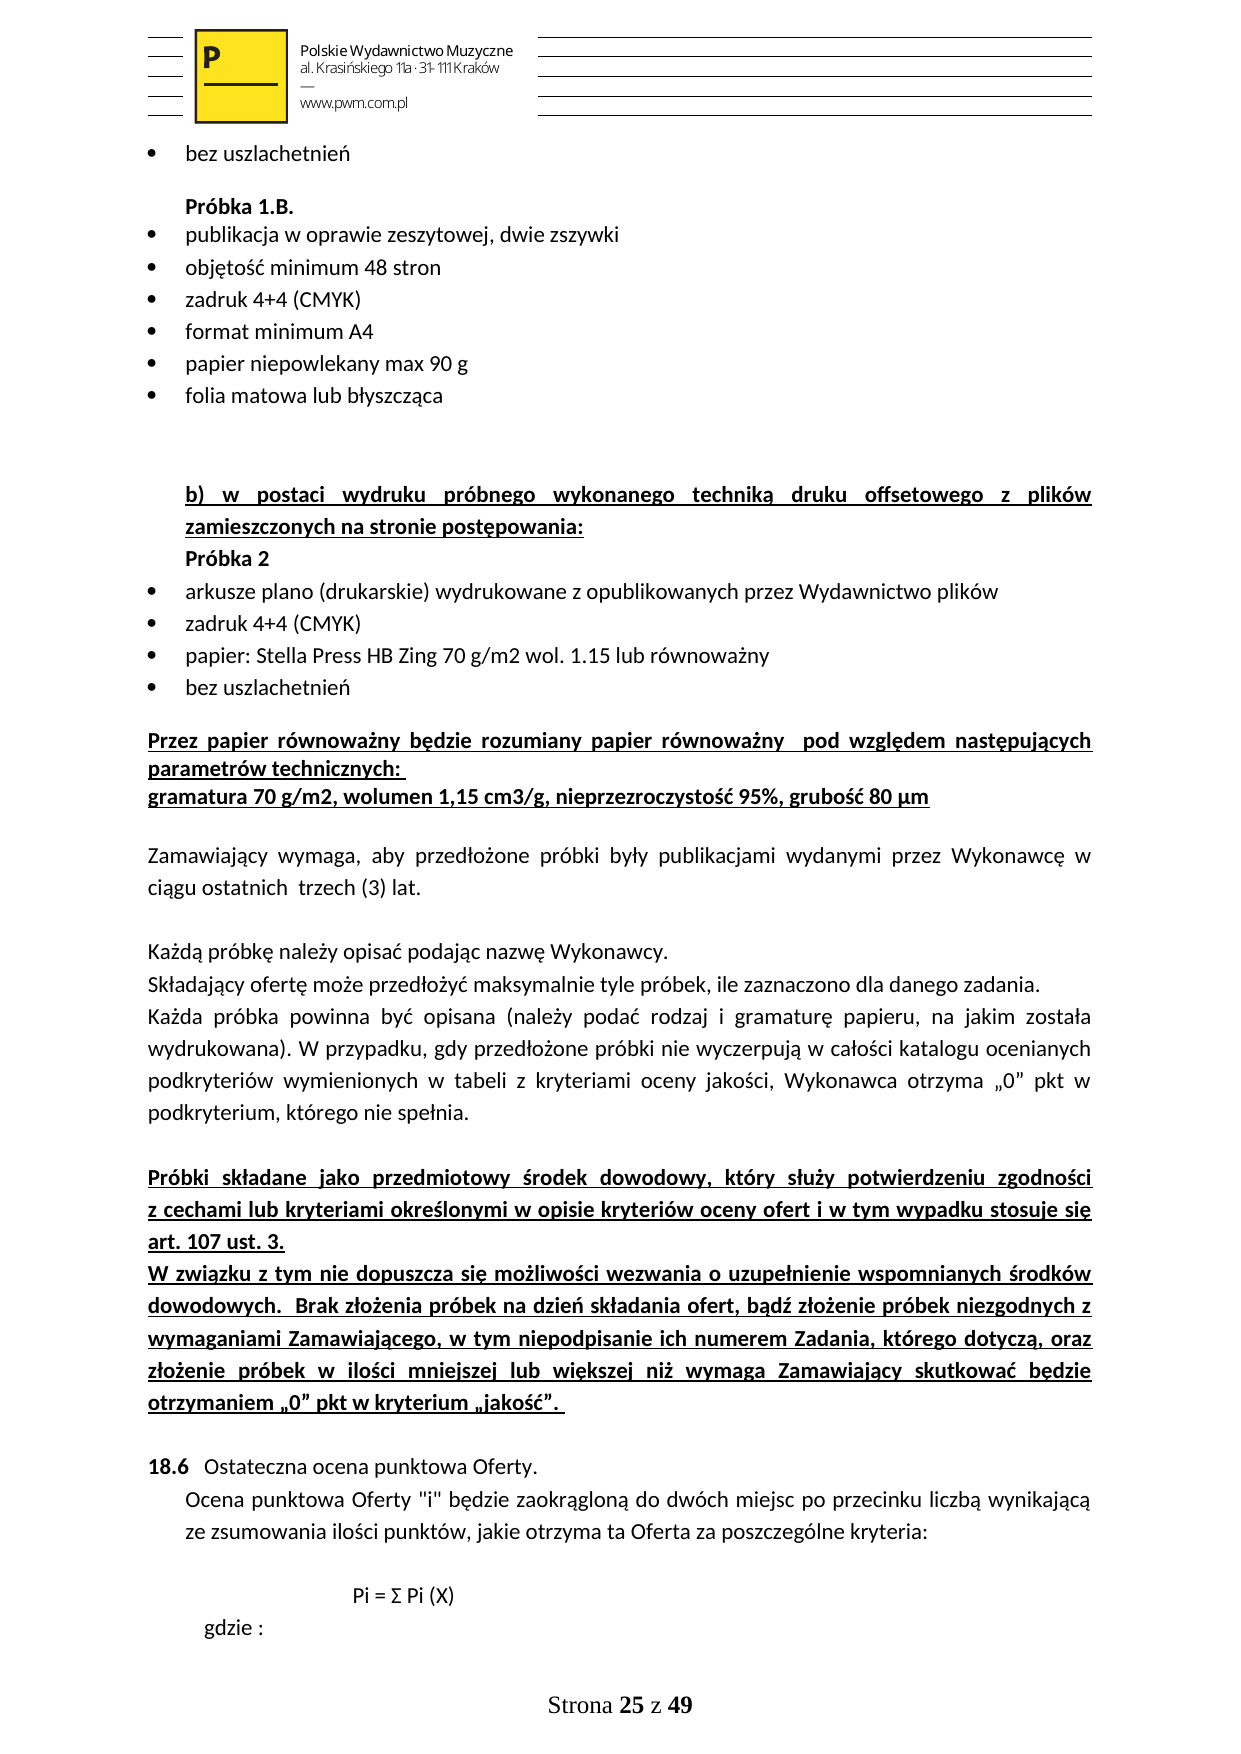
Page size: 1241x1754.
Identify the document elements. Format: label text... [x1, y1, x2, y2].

text Składający ofertę może przedłożyć maksymalnie tyle próbek, ile zaznaczono dla danego zadania. [148, 970, 1093, 998]
list format minimum A4 [148, 317, 1093, 345]
text Ocena punktowa Oferty "i" będzie zaokrągloną do dwóch miejsc po przecinku liczbą wynikającą ze zsumowania ilości punktów, jakie otrzyma ta Oferta za poszczególne kryteria: [185, 1485, 1093, 1545]
list papier niepowlekany max 90 g [148, 349, 1093, 377]
text Pi = Σ Pi (X) [148, 1581, 1093, 1609]
list folia matowa lub błyszcząca [148, 381, 1093, 409]
list zadruk 4+4 (CMYK) [148, 285, 1093, 313]
list arkusze plano (drukarskie) wydrukowane z opublikowanych przez Wydawnictwo plików [148, 577, 1093, 605]
text Próbka 1.B. [148, 192, 1093, 220]
list objętość minimum 48 stron [148, 253, 1093, 281]
list bez uszlachetnień [148, 139, 1093, 167]
text Każdą próbkę należy opisać podając nazwę Wykonawcy. [148, 937, 1093, 966]
text gdzie : [204, 1613, 1093, 1641]
text b) w postaci wydruku próbnego wykonanego techniką druku offsetowego z plików zamieszczonych na stronie postępowania: [185, 480, 1093, 540]
text gramatura 70 g/m2, wolumen 1,15 cm3/g, nieprzezroczystość 95%, grubość 80 µm [148, 782, 1093, 810]
list publikacja w oprawie zeszytowej, dwie zszywki [148, 220, 1093, 248]
text Przez papier równoważny będzie rozumiany papier równoważny pod względem następujących parametrów technicznych: [148, 752, 1093, 782]
list bez uszlachetnień [148, 673, 1093, 701]
text Próbka 2 [148, 544, 1093, 573]
text Każda próbka powinna być opisana (należy podać rodzaj i gramaturę papieru, na jakim została wydrukowana). W przypadku, gdy przedłożone próbki nie wyczerpują w całości katalogu ocenianych podkryteriów wymienionych w tabeli z kryteriami oceny jakości, Wykonawca otrzyma „0” pkt w podkryterium, którego nie spełnia. [148, 1002, 1093, 1126]
list papier: Stella Press HB Zing 70 g/m2 wol. 1.15 lub równoważny [148, 641, 1093, 669]
text W związku z tym nie dopuszcza się możliwości wezwania o uzupełnienie wspomnianych środków dowodowych. Brak złożenia próbek na dzień składania ofert, bądź złożenie próbek niezgodnych z wymaganiami Zamawiającego, w tym niepodpisanie ich numerem Zadania, którego dotyczą, oraz złożenie próbek w ilości mniejszej lub większej niż wymaga Zamawiający skutkować będzie otrzymaniem „0” pkt w kryterium „jakość”. [148, 1349, 1093, 1416]
list zadruk 4+4 (CMYK) [148, 609, 1093, 637]
text Zamawiający wymaga, aby przedłożone próbki były publikacjami wydanymi przez Wykonawcę w ciągu ostatnich trzech (3) lat. [148, 841, 1093, 901]
text Próbki składane jako przedmiotowy środek dowodowy, który służy potwierdzeniu zgodności z cechami lub kryteriami określonymi w opisie kryteriów oceny ofert i w tym wypadku stosuje się art. 107 ust. 3. [148, 1163, 1093, 1187]
text 18.6 Ostateczna ocena punktowa Oferty. [148, 1452, 1093, 1481]
text W związku z tym nie dopuszcza się możliwości wezwania o uzupełnienie wspomnianych środków dowodowych. Brak złożenia próbek na dzień składania ofert, bądź złożenie próbek niezgodnych z wymaganiami Zamawiającego, w tym niepodpisanie ich numerem Zadania, którego dotyczą, oraz złożenie próbek w ilości mniejszej lub większej niż wymaga Zamawiający skutkować będzie otrzymaniem „0” pkt w kryterium „jakość”. [148, 1285, 1093, 1348]
text Przez papier równoważny będzie rozumiany papier równoważny pod względem następujących parametrów technicznych: [148, 726, 1093, 751]
text Próbki składane jako przedmiotowy środek dowodowy, który służy potwierdzeniu zgodności z cechami lub kryteriami określonymi w opisie kryteriów oceny ofert i w tym wypadku stosuje się art. 107 ust. 3. [148, 1188, 1093, 1255]
